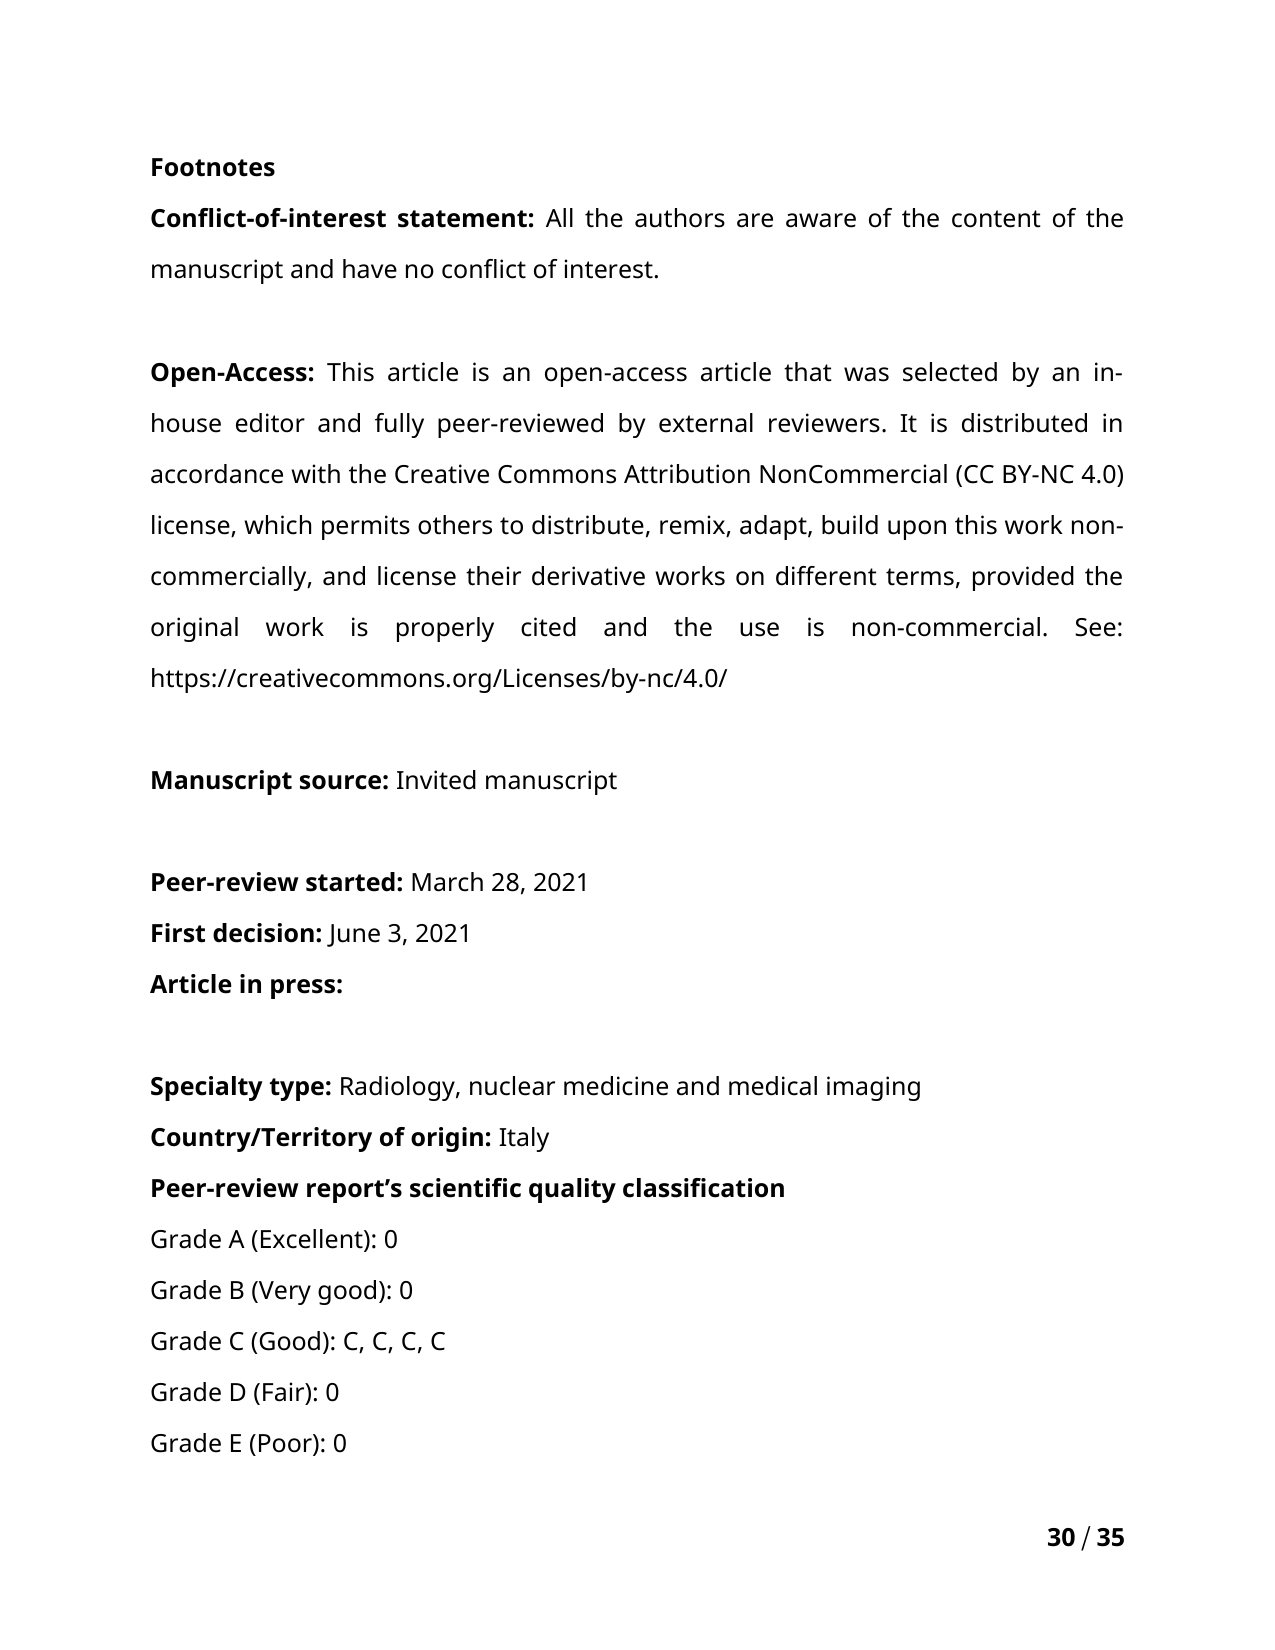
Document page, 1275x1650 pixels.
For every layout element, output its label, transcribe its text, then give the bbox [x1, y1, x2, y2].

text Specialty type: Radiology, nuclear medicine and medical imaging [150, 1069, 1125, 1103]
text Peer-review started: March 28, 2021 [150, 864, 1125, 899]
text Grade C (Good): C, C, C, C [150, 1324, 1125, 1358]
text Conflict-of-interest statement: All the authors are aware of the content of the manuscript and have no conflict of interest. [150, 201, 1125, 286]
text Grade D (Fair): 0 [150, 1375, 1125, 1409]
text Open-Access: This article is an open-access article that was selected by an in-house editor and fully peer-reviewed by external reviewers. It is distributed in accordance with the Creative Commons Attribution NonCommercial (CC BY-NC 4.0) license, which permits others to distribute, remix, adapt, build upon this work non-commercially, and license their derivative works on different terms, provided the original work is properly cited and the use is non-commercial. See: https://creativecommons.org/Licenses/by-nc/4.0/ [150, 354, 1125, 694]
text Country/Territory of origin: Italy [150, 1120, 1125, 1154]
text Manuscript source: Invited manuscript [150, 762, 1125, 797]
text Article in press: [150, 967, 1125, 1001]
text First decision: June 3, 2021 [150, 916, 1125, 950]
text Footnotes [150, 150, 1125, 184]
text Grade E (Poor): 0 [150, 1426, 1125, 1460]
text Grade B (Very good): 0 [150, 1273, 1125, 1307]
text Peer-review report’s scientific quality classification [150, 1171, 1125, 1205]
text Grade A (Excellent): 0 [150, 1222, 1125, 1256]
